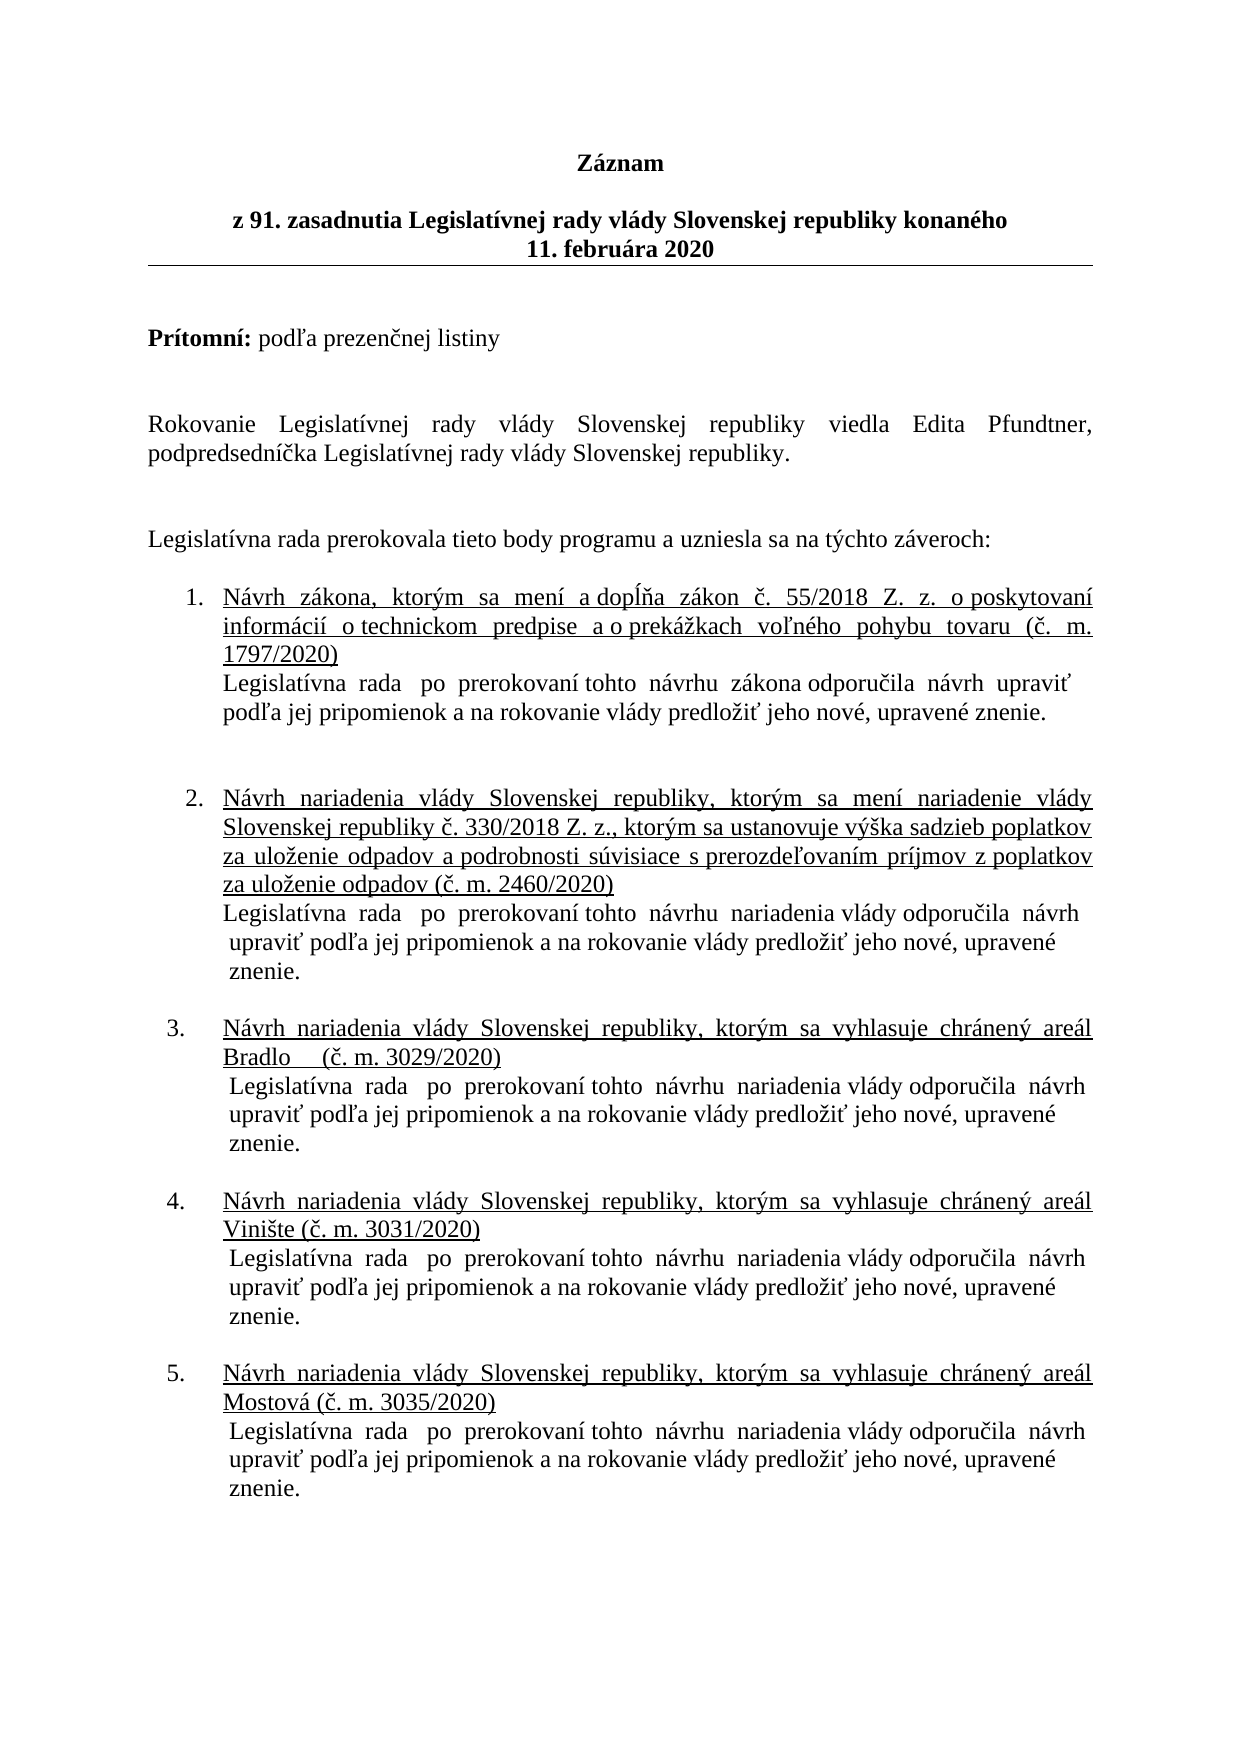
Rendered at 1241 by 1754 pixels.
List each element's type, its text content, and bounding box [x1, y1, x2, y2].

text Prítomní: podľa prezenčnej listiny [148, 323, 1093, 352]
text z 91. zasadnutia Legislatívnej rady vlády Slovenskej republiky konaného [148, 205, 1093, 234]
text upraviť podľa jej pripomienok a na rokovanie vlády predložiť jeho nové, upravené [223, 927, 1093, 956]
text upraviť podľa jej pripomienok a na rokovanie vlády predložiť jeho nové, upravené [223, 1099, 1093, 1128]
text 11. februára 2020 [148, 234, 1093, 265]
text Legislatívna rada po prerokovaní tohto návrhu zákona odporučila návrh upraviť [223, 668, 1093, 697]
text podľa jej pripomienok a na rokovanie vlády predložiť jeho nové, upravené znenie. [223, 697, 1093, 726]
text Legislatívna rada po prerokovaní tohto návrhu nariadenia vlády odporučila návrh [223, 1243, 1093, 1272]
list Návrh zákona, ktorým sa mení a dopĺňa zákon č. 55/2018 Z. z. o poskytovaní informácií o technickom predpise a o prekážkach voľného pohybu tovaru (č. m. 1797/2020) [185, 582, 1093, 668]
text znenie. [223, 1301, 1093, 1329]
text Legislatívna rada prerokovala tieto body programu a uzniesla sa na týchto záveroch: [148, 524, 1093, 553]
list Návrh nariadenia vlády Slovenskej republiky, ktorým sa vyhlasuje chránený areál Vinište (č. m. 3031/2020) [185, 1186, 1093, 1243]
text Legislatívna rada po prerokovaní tohto návrhu nariadenia vlády odporučila návrh [223, 898, 1093, 927]
list Návrh nariadenia vlády Slovenskej republiky, ktorým sa vyhlasuje chránený areál Mostová (č. m. 3035/2020) [185, 1358, 1093, 1416]
list Návrh nariadenia vlády Slovenskej republiky, ktorým sa vyhlasuje chránený areál Bradlo (č. m. 3029/2020) [185, 1013, 1093, 1071]
text Legislatívna rada po prerokovaní tohto návrhu nariadenia vlády odporučila návrh [223, 1071, 1093, 1099]
text Rokovanie Legislatívnej rady vlády Slovenskej republiky viedla Edita Pfundtner, podpredsedníčka Legislatívnej rady vlády Slovenskej republiky. [148, 409, 1093, 467]
text znenie. [223, 956, 1093, 984]
list Návrh nariadenia vlády Slovenskej republiky, ktorým sa mení nariadenie vlády Slovenskej republiky č. 330/2018 Z. z., ktorým sa ustanovuje výška sadzieb poplatkov za uloženie odpadov a podrobnosti súvisiace s prerozdeľovaním príjmov z poplatkov za uloženie odpadov (č. m. 2460/2020) [185, 783, 1093, 898]
text upraviť podľa jej pripomienok a na rokovanie vlády predložiť jeho nové, upravené [223, 1444, 1093, 1473]
text znenie. [223, 1473, 1093, 1502]
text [223, 1416, 1093, 1444]
text upraviť podľa jej pripomienok a na rokovanie vlády predložiť jeho nové, upravené [223, 1272, 1093, 1301]
text znenie. [223, 1128, 1093, 1157]
text Záznam [148, 148, 1093, 176]
